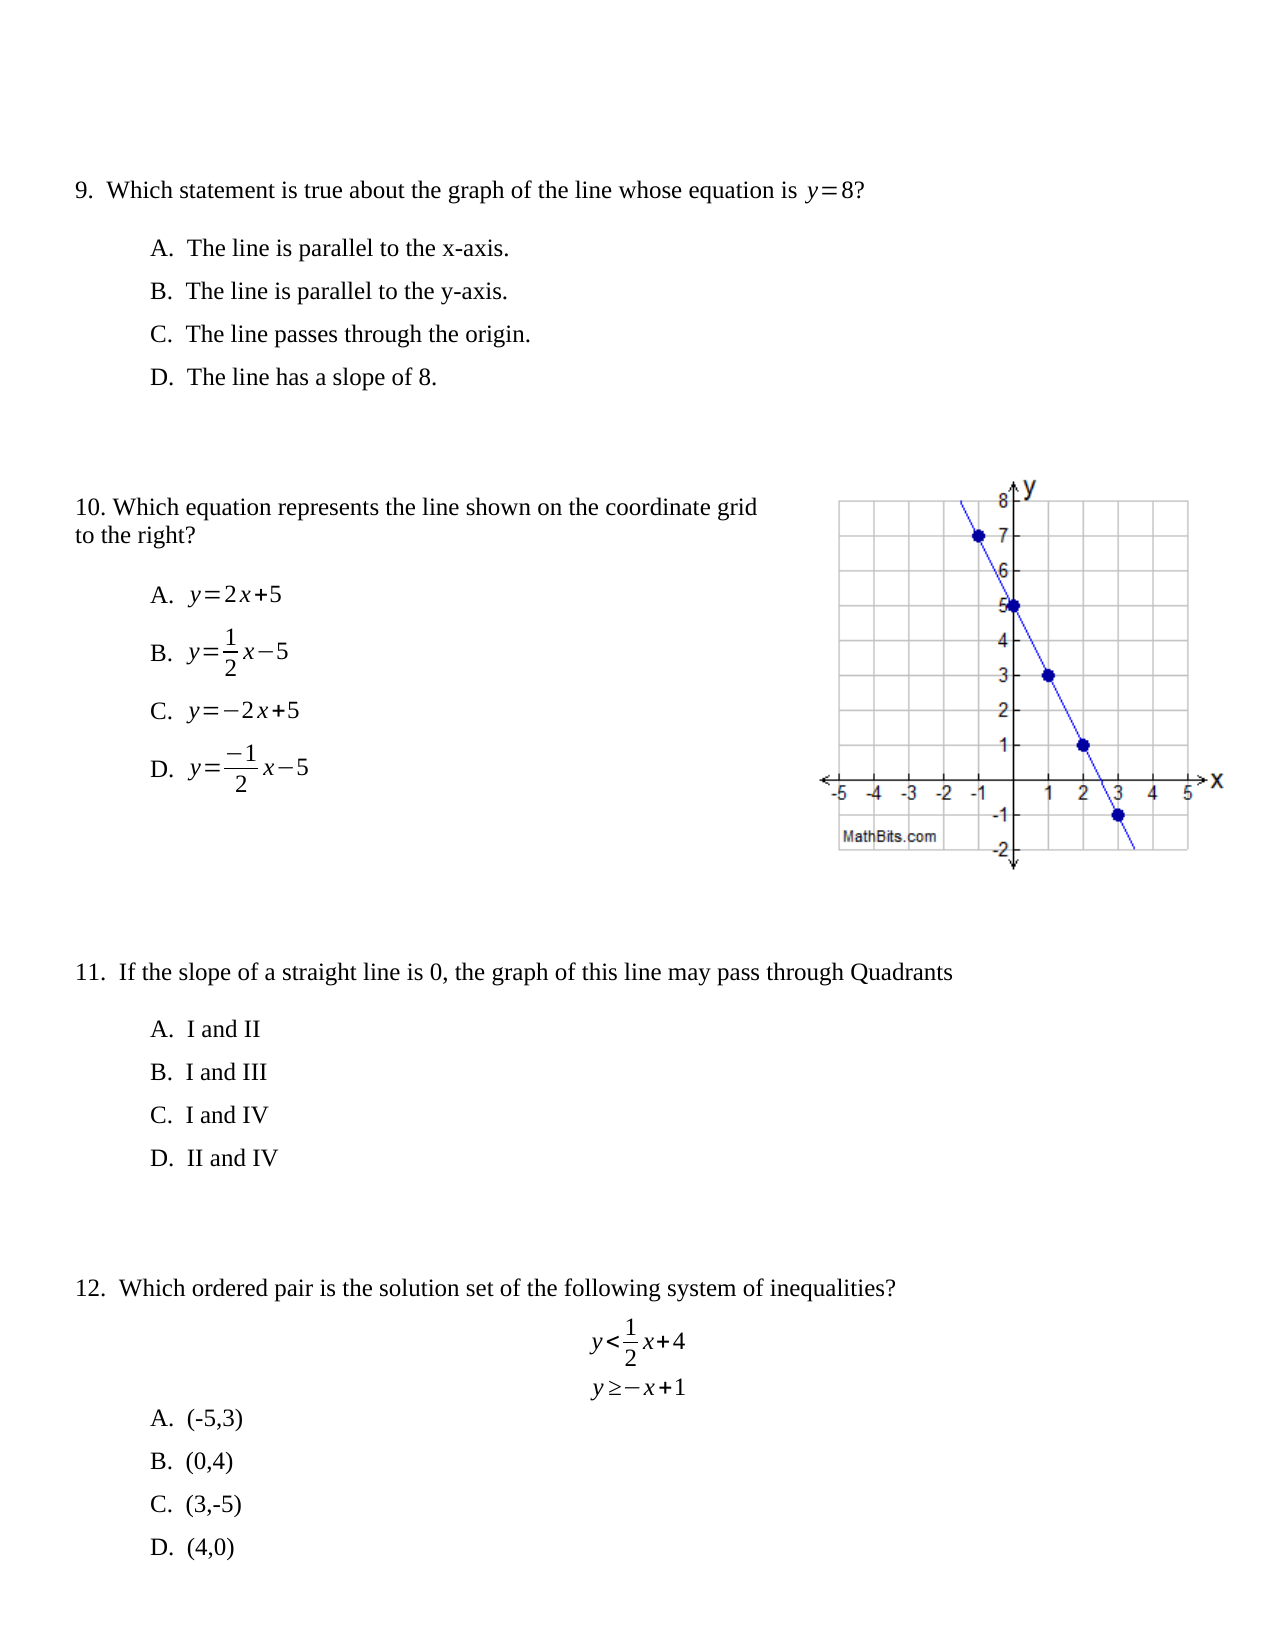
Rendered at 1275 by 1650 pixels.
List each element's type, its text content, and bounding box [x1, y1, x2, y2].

text B. I and III [150, 1057, 1200, 1086]
text D. II and IV [150, 1143, 1200, 1172]
text 10. Which equation represents the line shown on the coordinate grid to the right? [75, 492, 795, 549]
text C. The line passes through the origin. [150, 319, 1200, 348]
text A. The line is parallel to the x-axis. [150, 233, 1200, 262]
text 9. Which statement is true about the graph of the line whose equation is ? [75, 176, 1200, 204]
text D. (4,0) [150, 1532, 1200, 1561]
text B. (0,4) [150, 1446, 1200, 1475]
text C. [150, 696, 795, 725]
text C. I and IV [150, 1100, 1200, 1129]
text 11. If the slope of a straight line is 0, the graph of this line may pass through Quadrants [75, 957, 1200, 985]
text A. [150, 580, 795, 609]
text D. [150, 739, 795, 798]
picture [795, 457, 1229, 891]
text B. [150, 623, 795, 682]
text B. The line is parallel to the y-axis. [150, 276, 1200, 305]
text A. I and II [150, 1014, 1200, 1043]
text D. The line has a slope of 8. [150, 362, 1200, 391]
text 12. Which ordered pair is the solution set of the following system of inequalities? [75, 1273, 1200, 1302]
text A. (-5,3) [150, 1403, 1200, 1432]
text C. (3,-5) [150, 1489, 1200, 1518]
